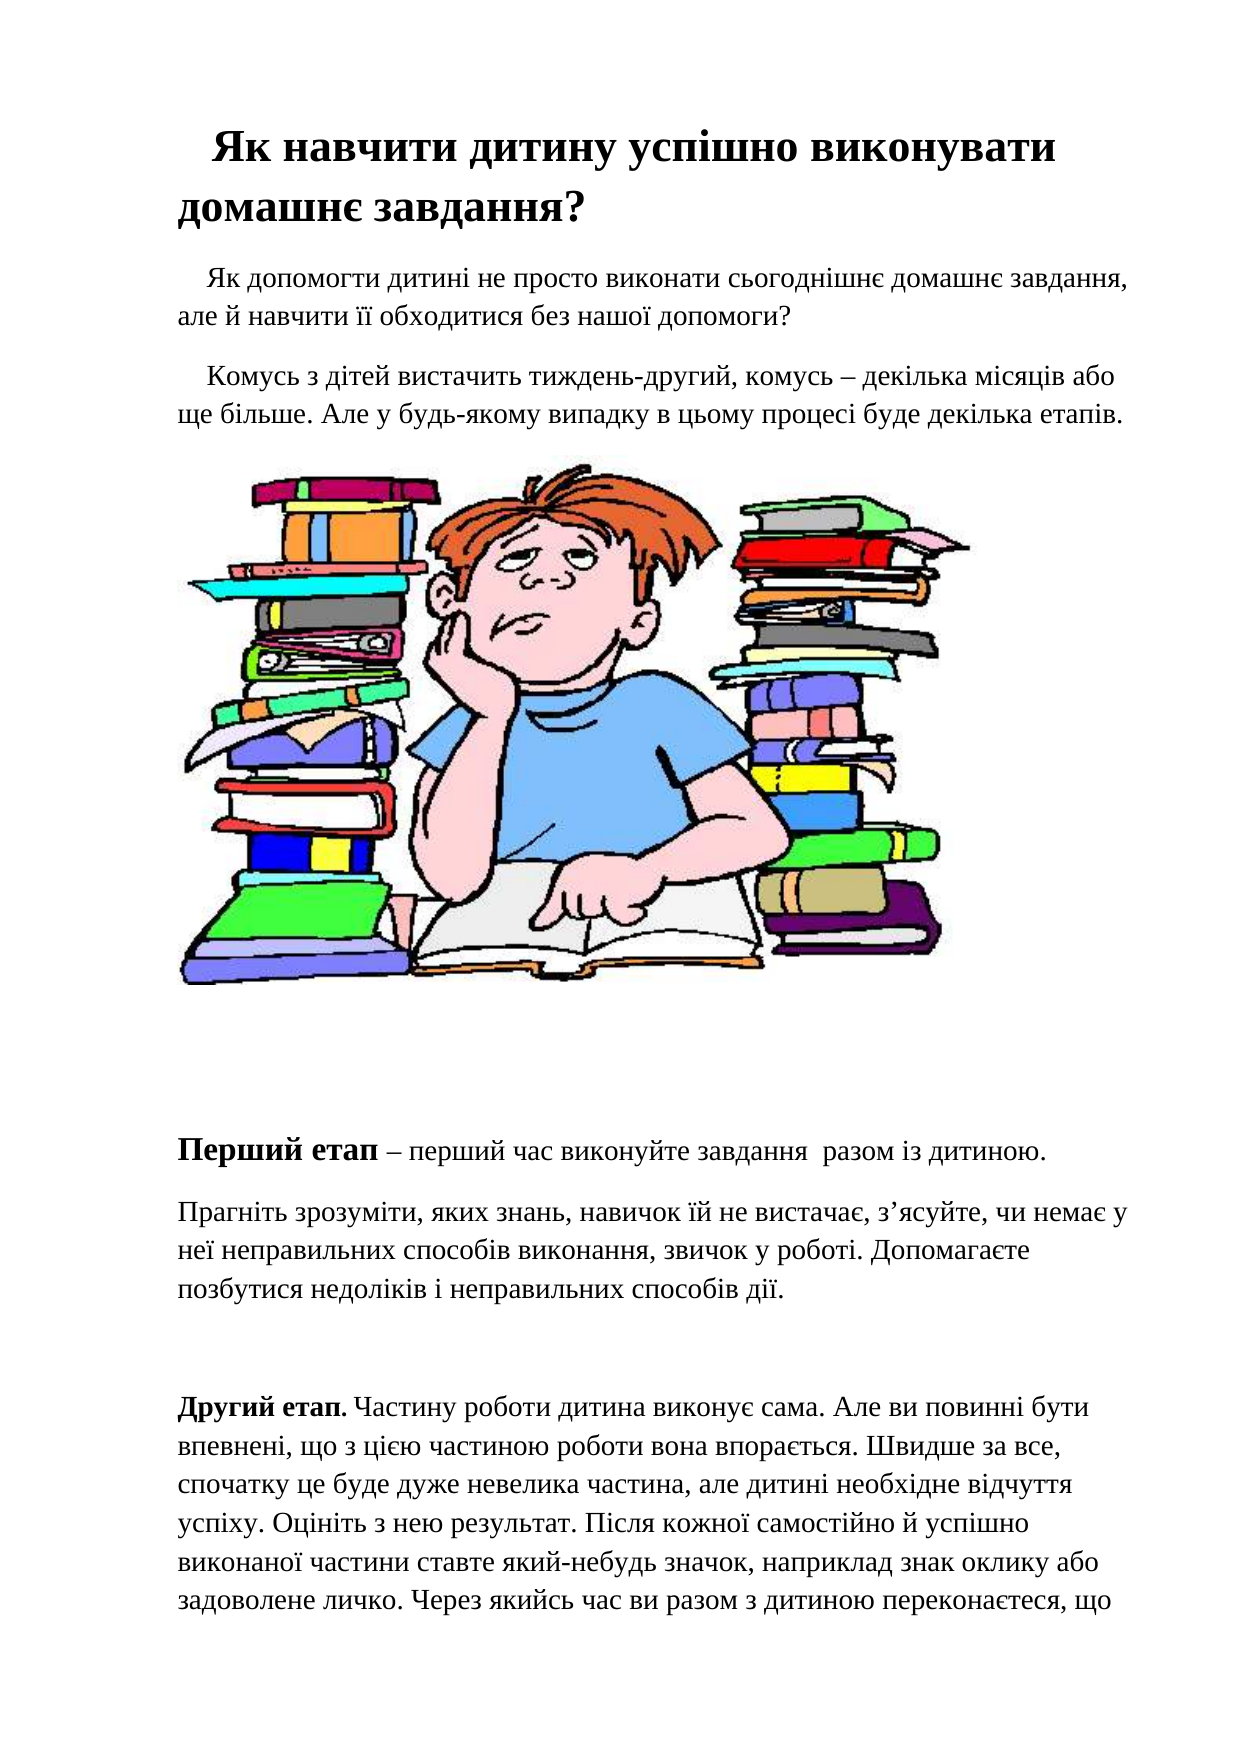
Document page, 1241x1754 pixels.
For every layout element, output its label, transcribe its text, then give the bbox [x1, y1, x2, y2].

text Перший етап – перший час виконуйте завдання разом із дитиною. [177, 1129, 1152, 1167]
text Як навчити дитину успішно виконувати домашнє завдання? [177, 118, 1152, 231]
picture [177, 455, 978, 985]
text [177, 1389, 1152, 1616]
text Прагніть зрозуміти, яких знань, навичок їй не вистачає, з’ясуйте, чи немає у неї неправильних способів виконання, звичок у роботі. Допомагаєте позбутися недоліків і неправильних способів дії. [177, 1194, 1152, 1304]
text Як допомогти дитині не просто виконати сьогоднішнє домашнє завдання, але й навчити її обходитися без нашої допомоги? [177, 260, 1152, 332]
text Комусь з дітей вистачить тиждень-другий, комусь – декілька місяців або ще більше. Але у будь-якому випадку в цьому процесі буде декілька етапів. [177, 358, 1152, 430]
